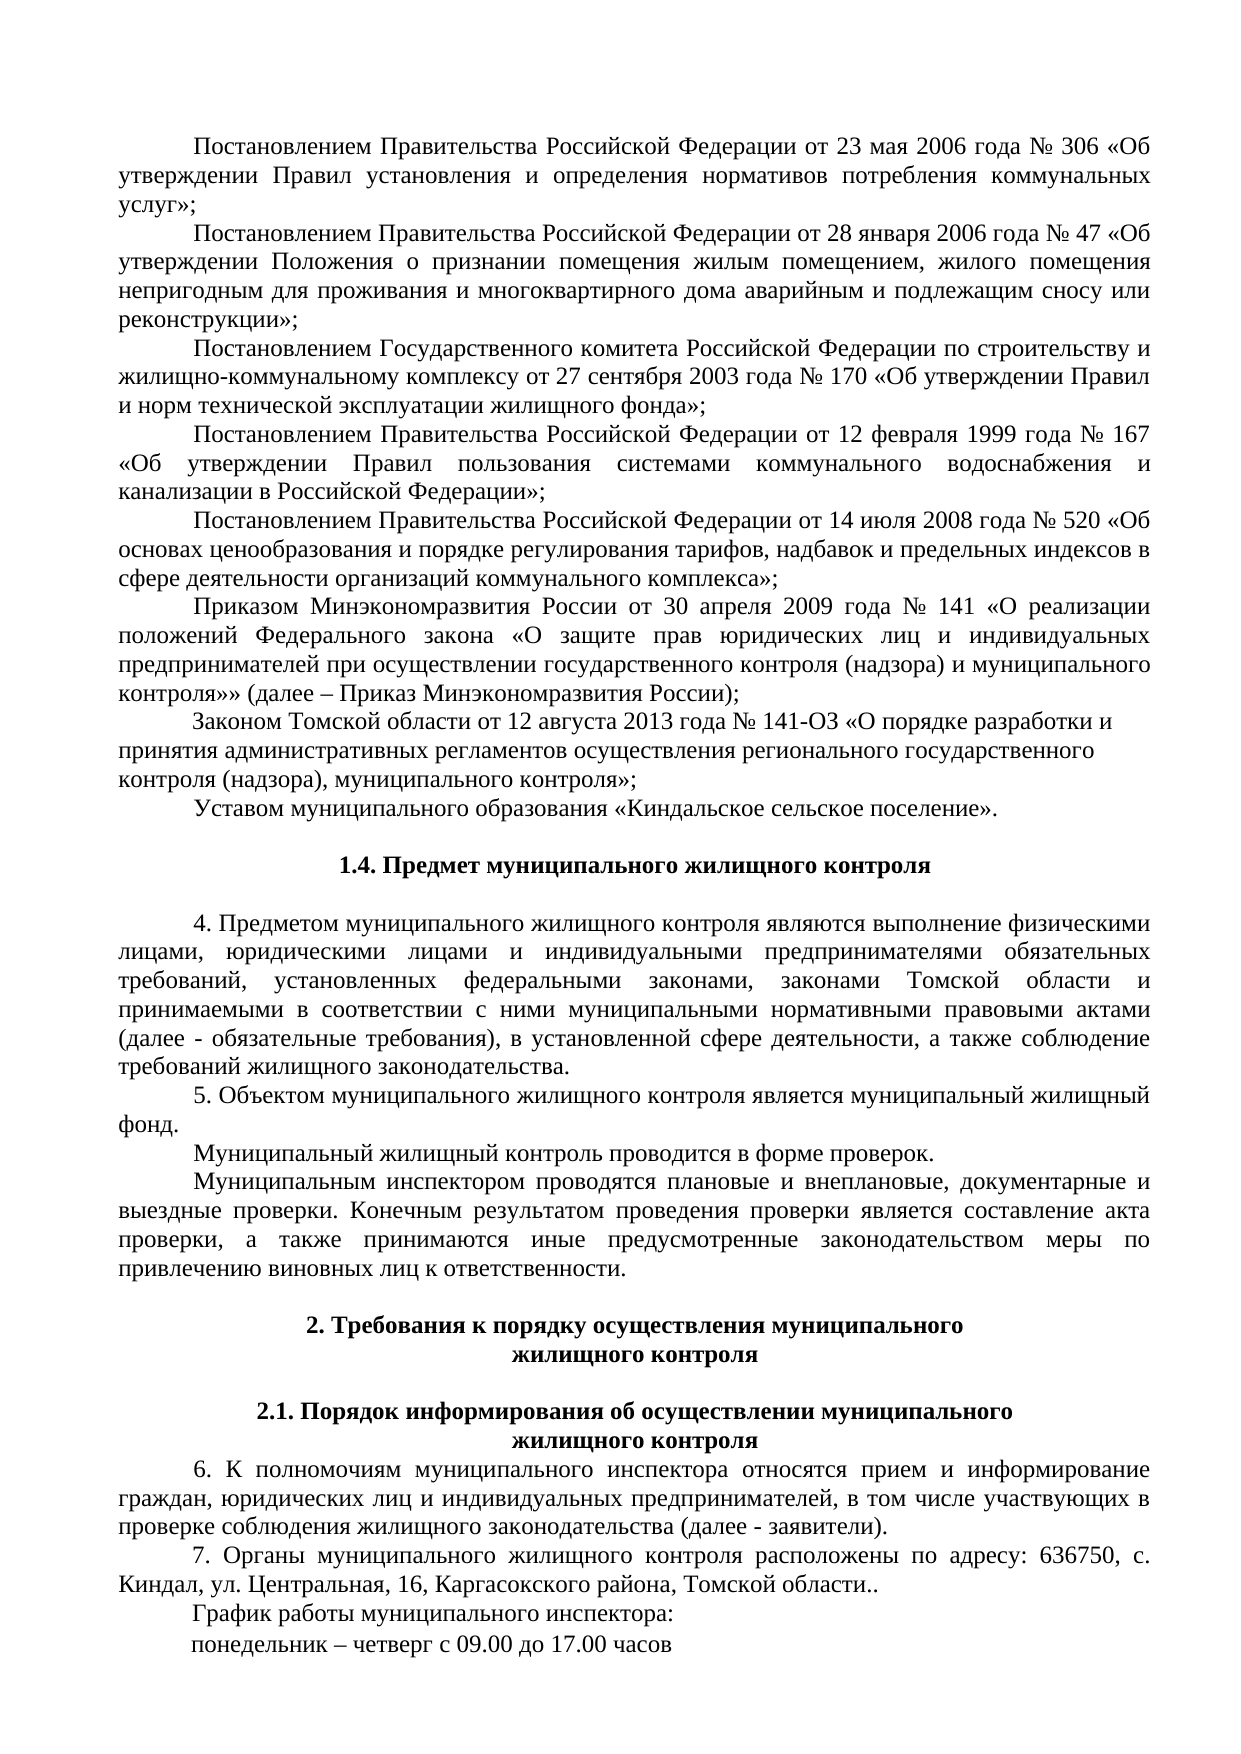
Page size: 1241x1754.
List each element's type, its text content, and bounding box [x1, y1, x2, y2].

text 1.4. Предмет муниципального жилищного контроля [118, 850, 1152, 879]
text Постановлением Правительства Российской Федерации от 23 мая 2006 года № 306 «Об утверждении Правил установления и определения нормативов потребления коммунальных услуг»; [118, 131, 1152, 218]
text Постановлением Правительства Российской Федерации от 14 июля 2008 года № 520 «Об основах ценообразования и порядке регулирования тарифов, надбавок и предельных индексов в сфере деятельности организаций коммунального комплекса»; [118, 505, 1152, 591]
subtitle жилищного контроля [118, 1339, 1152, 1368]
text 6. К полномочиям муниципального инспектора относятся прием и информирование граждан, юридических лиц и индивидуальных предпринимателей, в том числе участвующих в проверке соблюдения жилищного законодательства (далее - заявители). [118, 1454, 1152, 1540]
text понедельник – четверг с 09.00 до 17.00 часов [118, 1626, 1152, 1658]
text Муниципальный жилищный контроль проводится в форме проверок. [118, 1138, 1152, 1166]
text График работы муниципального инспектора: [118, 1598, 1152, 1626]
text Уставом муниципального образования «Киндальское сельское поселение». [118, 793, 1152, 821]
text жилищного контроля [118, 1425, 1152, 1454]
text 4. Предметом муниципального жилищного контроля являются выполнение физическими лицами, юридическими лицами и индивидуальными предпринимателями обязательных требований, установленных федеральными законами, законами Томской области и принимаемыми в соответствии с ними муниципальными нормативными правовыми актами (далее - обязательные требования), в установленной сфере деятельности, а также соблюдение требований жилищного законодательства. [118, 908, 1152, 1080]
text 5. Объектом муниципального жилищного контроля является муниципальный жилищный фонд. [118, 1080, 1152, 1138]
text Муниципальным инспектором проводятся плановые и внеплановые, документарные и выездные проверки. Конечным результатом проведения проверки является составление акта проверки, а также принимаются иные предусмотренные законодательством меры по привлечению виновных лиц к ответственности. [118, 1166, 1152, 1281]
text Постановлением Государственного комитета Российской Федерации по строительству и жилищно-коммунальному комплексу от 27 сентября 2003 года № 170 «Об утверждении Правил и норм технической эксплуатации жилищного фонда»; [118, 333, 1152, 419]
text Приказом Минэкономразвития России от 30 апреля 2009 года № 141 «О реализации положений Федерального закона «О защите прав юридических лиц и индивидуальных предпринимателей при осуществлении государственного контроля (надзора) и муниципального контроля»» (далее – Приказ Минэкономразвития России); [118, 591, 1152, 706]
text 7. Органы муниципального жилищного контроля расположены по адресу: 636750, с. Киндал, ул. Центральная, 16, Каргасокского района, Томской области.. [118, 1540, 1152, 1598]
text Постановлением Правительства Российской Федерации от 28 января 2006 года № 47 «Об утверждении Положения о признании помещения жилым помещением, жилого помещения непригодным для проживания и многоквартирного дома аварийным и подлежащим сносу или реконструкции»; [118, 218, 1152, 333]
subtitle 2. Требования к порядку осуществления муниципального [118, 1310, 1152, 1339]
text Постановлением Правительства Российской Федерации от 12 февраля 1999 года № 167 «Об утверждении Правил пользования системами коммунального водоснабжения и канализации в Российской Федерации»; [118, 419, 1152, 505]
text Законом Томской области от 12 августа 2013 года № 141-ОЗ «О порядке разработки и принятия административных регламентов осуществления регионального государственного контроля (надзора), муниципального контроля»; [118, 706, 1152, 793]
text 2.1. Порядок информирования об осуществлении муниципального [118, 1396, 1152, 1425]
